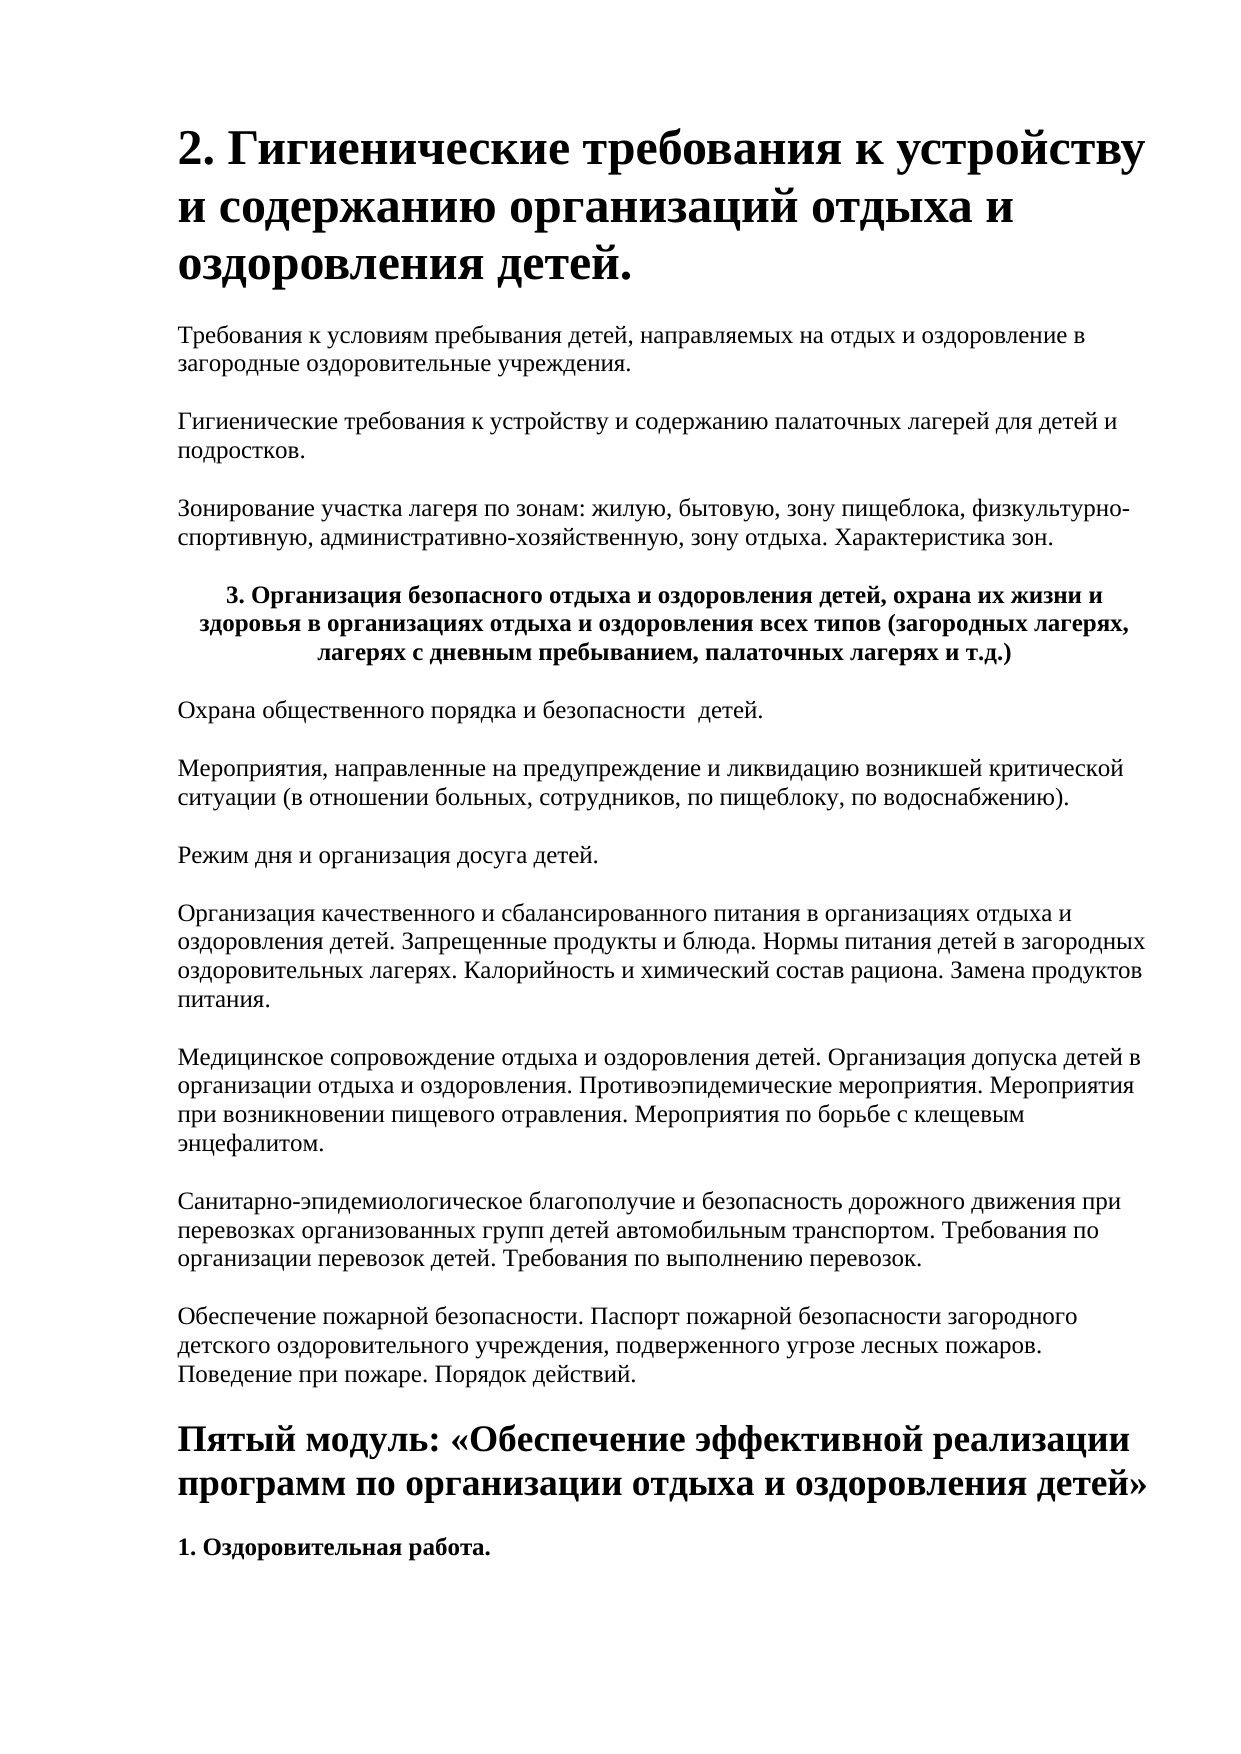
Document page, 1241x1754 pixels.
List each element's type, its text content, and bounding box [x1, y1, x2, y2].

text 1. Оздоровительная работа. [177, 1532, 1152, 1561]
text Зонирование участка лагеря по зонам: жилую, бытовую, зону пищеблока, физкультурно-спортивную, административно-хозяйственную, зону отдыха. Характеристика зон. [177, 493, 1152, 551]
text Требования к условиям пребывания детей, направляемых на отдых и оздоровление в загородные оздоровительные учреждения. [177, 320, 1152, 377]
text Медицинское сопровождение отдыха и оздоровления детей. Организация допуска детей в организации отдыха и оздоровления. Противоэпидемические мероприятия. Мероприятия при возникновении пищевого отравления. Мероприятия по борьбе с клещевым энцефалитом. [177, 1042, 1152, 1157]
text Режим дня и организация досуга детей. [177, 840, 1152, 868]
text Мероприятия, направленные на предупреждение и ликвидацию возникшей критической ситуации (в отношении больных, сотрудников, по пищеблоку, по водоснабжению). [177, 753, 1152, 811]
text Организация качественного и сбалансированного питания в организациях отдыха и оздоровления детей. Запрещенные продукты и блюда. Нормы питания детей в загородных оздоровительных лагерях. Калорийность и химический состав рациона. Замена продуктов питания. [177, 898, 1152, 1013]
text Обеспечение пожарной безопасности. Паспорт пожарной безопасности загородного детского оздоровительного учреждения, подверженного угрозе лесных пожаров. Поведение при пожаре. Порядок действий. [177, 1301, 1152, 1388]
text Гигиенические требования к устройству и содержанию палаточных лагерей для детей и подростков. [177, 406, 1152, 464]
text Пятый модуль: «Обеспечение эффективной реализации программ по организации отдыха и оздоровления детей» [177, 1417, 1152, 1503]
text 3. Организация безопасного отдыха и оздоровления детей, охрана их жизни и здоровья в организациях отдыха и оздоровления всех типов (загородных лагерях, лагерях с дневным пребыванием, палаточных лагерях и т.д.) [177, 580, 1152, 666]
text 2. Гигиенические требования к устройству и содержанию организаций отдыха и оздоровления детей. [177, 118, 1152, 291]
text Охрана общественного порядка и безопасности детей. [177, 695, 1152, 724]
text Санитарно-эпидемиологическое благополучие и безопасность дорожного движения при перевозках организованных групп детей автомобильным транспортом. Требования по организации перевозок детей. Требования по выполнению перевозок. [177, 1186, 1152, 1272]
